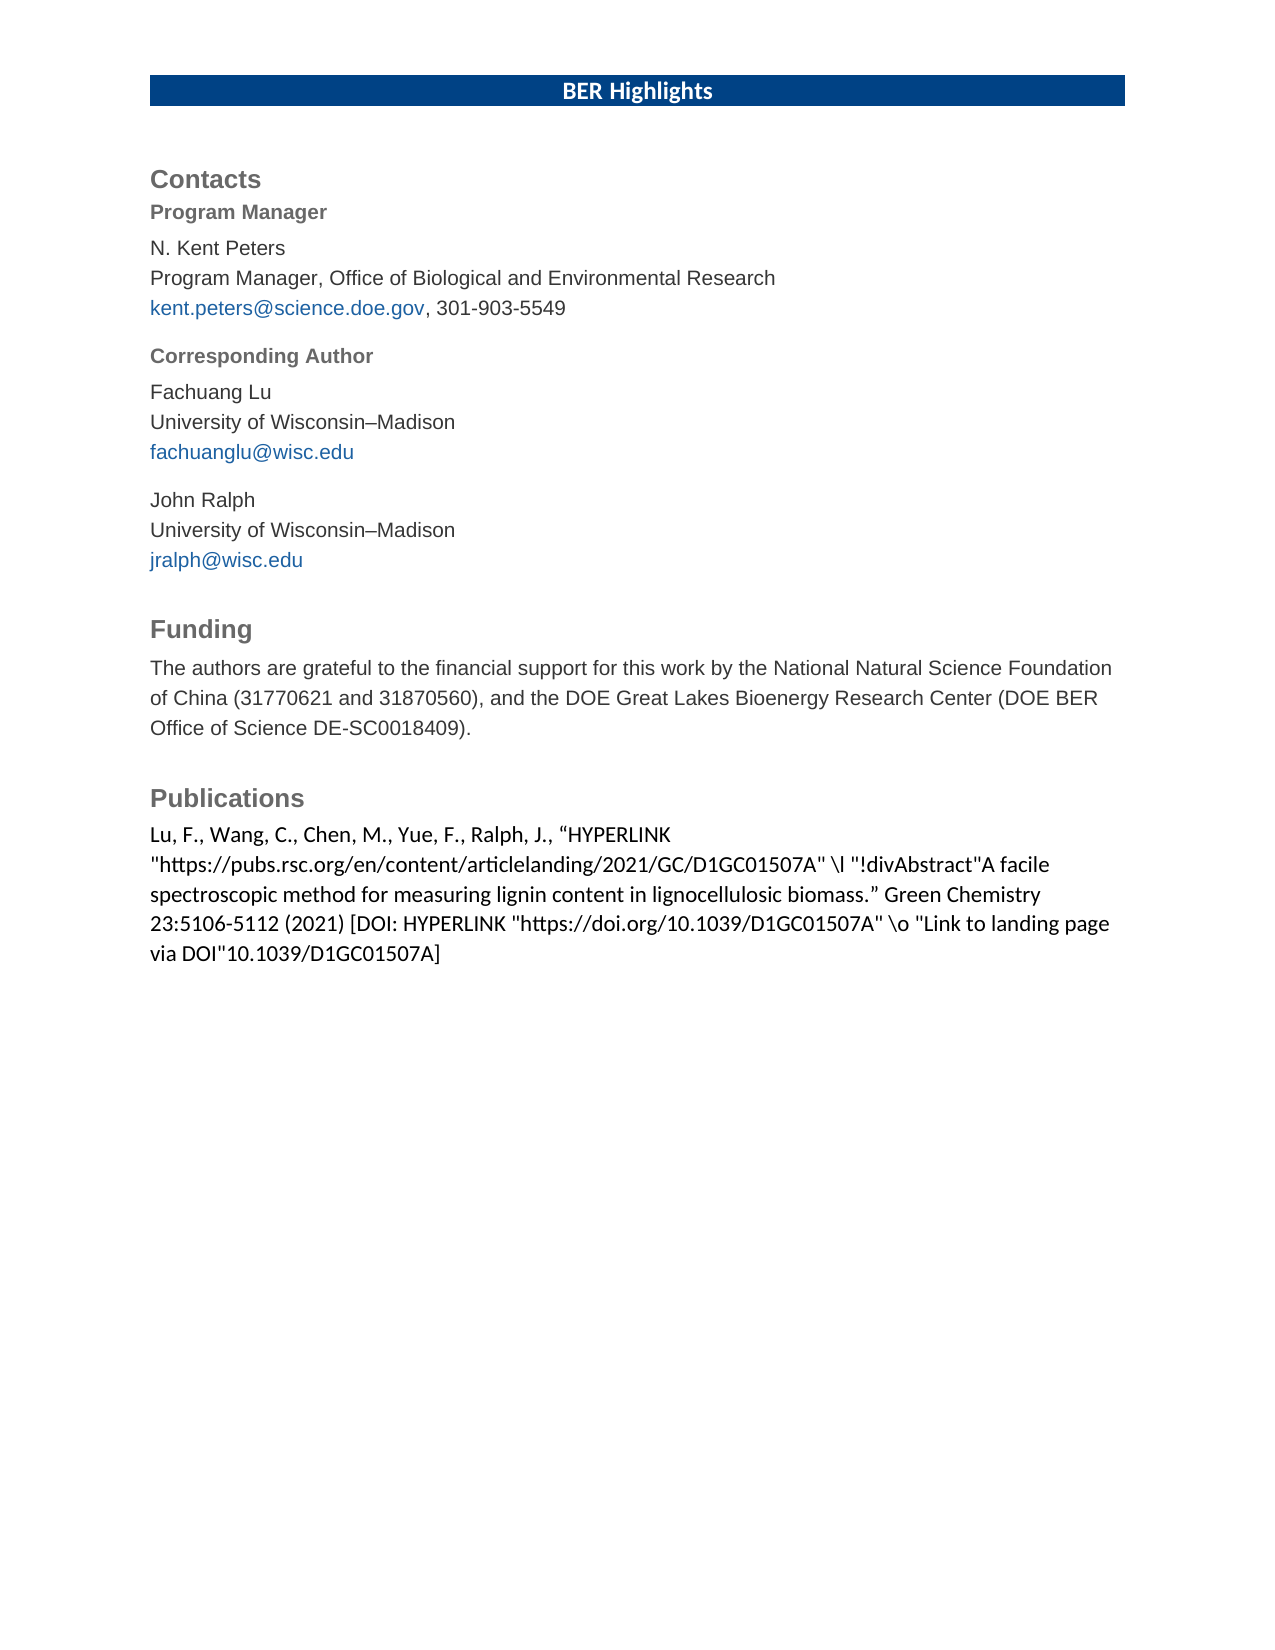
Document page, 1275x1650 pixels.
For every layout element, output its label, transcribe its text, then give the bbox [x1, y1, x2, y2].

text The authors are grateful to the financial support for this work by the National Natural Science Foundation of China (31770621 and 31870560), and the DOE Great Lakes Bioenergy Research Center (DOE BER Office of Science DE-SC0018409). [150, 651, 1125, 739]
text Corresponding Author [150, 344, 1125, 368]
text Program Manager [150, 200, 1125, 224]
text Fachuang Lu fachuanglu@wisc.edu [150, 374, 1125, 463]
text John Ralph jralph@wisc.edu [150, 482, 1125, 571]
text N. Kent Peters kent.peters@science.doe.gov, 301-903-5549 [150, 230, 1125, 319]
text Publications [150, 769, 1125, 812]
text Contacts [150, 150, 1125, 194]
text Funding [150, 601, 1125, 644]
